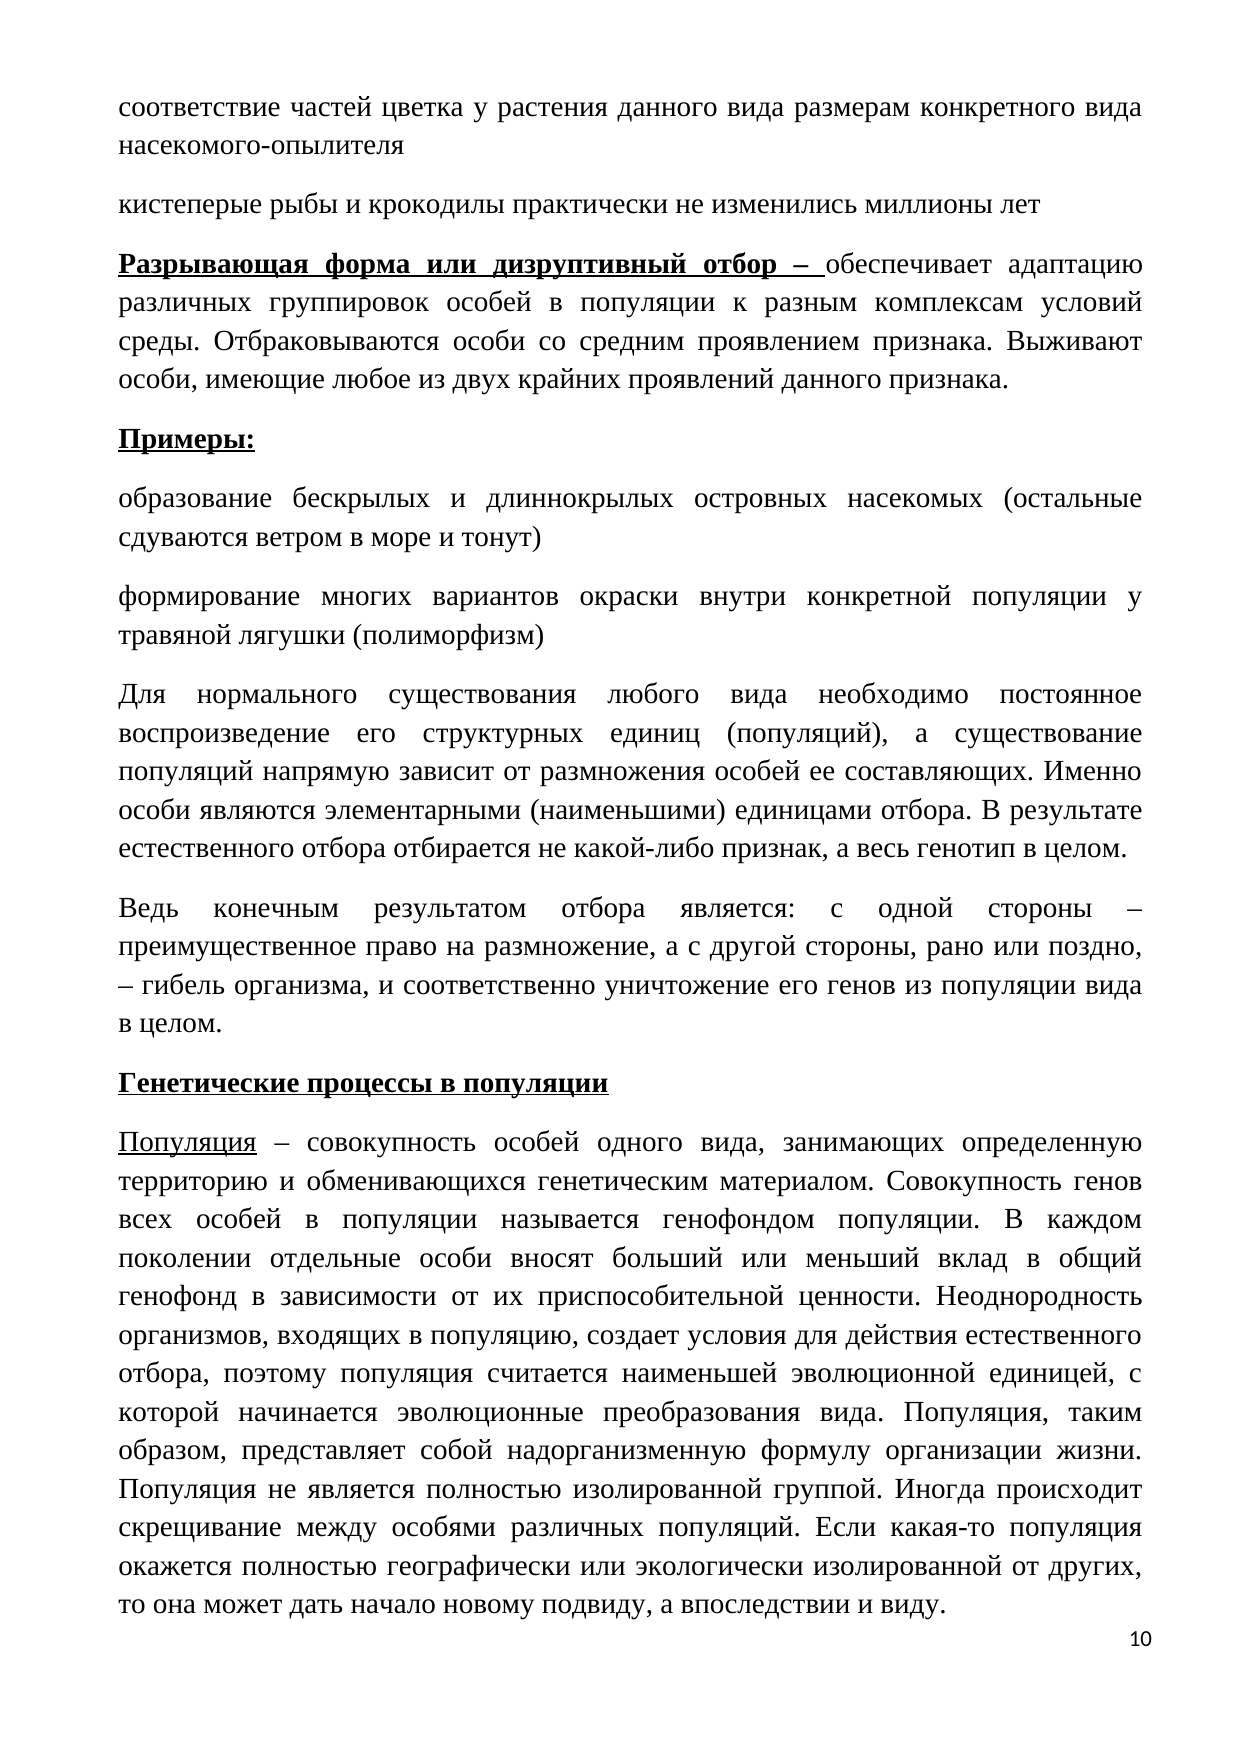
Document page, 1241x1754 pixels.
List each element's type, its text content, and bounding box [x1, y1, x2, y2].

text Примеры: [118, 421, 1143, 454]
text формирование многих вариантов окраски внутри конкретной популяции у травяной лягушки (полиморфизм) [118, 578, 1143, 650]
text соответствие частей цветка у растения данного вида размерам конкретного вида насекомого-опылителя [118, 89, 1143, 161]
text кистеперые рыбы и крокодилы практически не изменились миллионы лет [118, 187, 1143, 220]
text Популяция – совокупность особей одного вида, занимающих определенную территорию и обменивающихся генетическим материалом. Совокупность генов всех особей в популяции называется генофондом популяции. В каждом поколении отдельные особи вносят больший или меньший вклад в общий генофонд в зависимости от их приспособительной ценности. Неоднородность организмов, входящих в популяцию, создает условия для действия естественного отбора, поэтому популяция считается наименьшей эволюционной единицей, с которой начинается эволюционные преобразования вида. Популяция, таким образом, представляет собой надорганизменную формулу организации жизни. Популяция не является полностью изолированной группой. Иногда происходит скрещивание между особями различных популяций. Если какая-то популяция окажется полностью географически или экологически изолированной от других, то она может дать начало новому подвиду, а впоследствии и виду. [118, 1124, 1143, 1620]
text Для нормального существования любого вида необходимо постоянное воспроизведение его структурных единиц (популяций), а существование популяций напрямую зависит от размножения особей ее составляющих. Именно особи являются элементарными (наименьшими) единицами отбора. В результате естественного отбора отбирается не какой-либо признак, а весь генотип в целом. [118, 676, 1143, 864]
text Разрывающая форма или дизруптивный отбор – обеспечивает адаптацию различных группировок особей в популяции к разным комплексам условий среды. Отбраковываются особи со средним проявлением признака. Выживают особи, имеющие любое из двух крайних проявлений данного признака. [118, 246, 1143, 395]
text образование бескрылых и длиннокрылых островных насекомых (остальные сдуваются ветром в море и тонут) [118, 480, 1143, 552]
text Генетические процессы в популяции [118, 1065, 1143, 1098]
text Ведь конечным результатом отбора является: с одной стороны – преимущественное право на размножение, а с другой стороны, рано или поздно, – гибель организма, и соответственно уничтожение его генов из популяции вида в целом. [118, 890, 1143, 1039]
